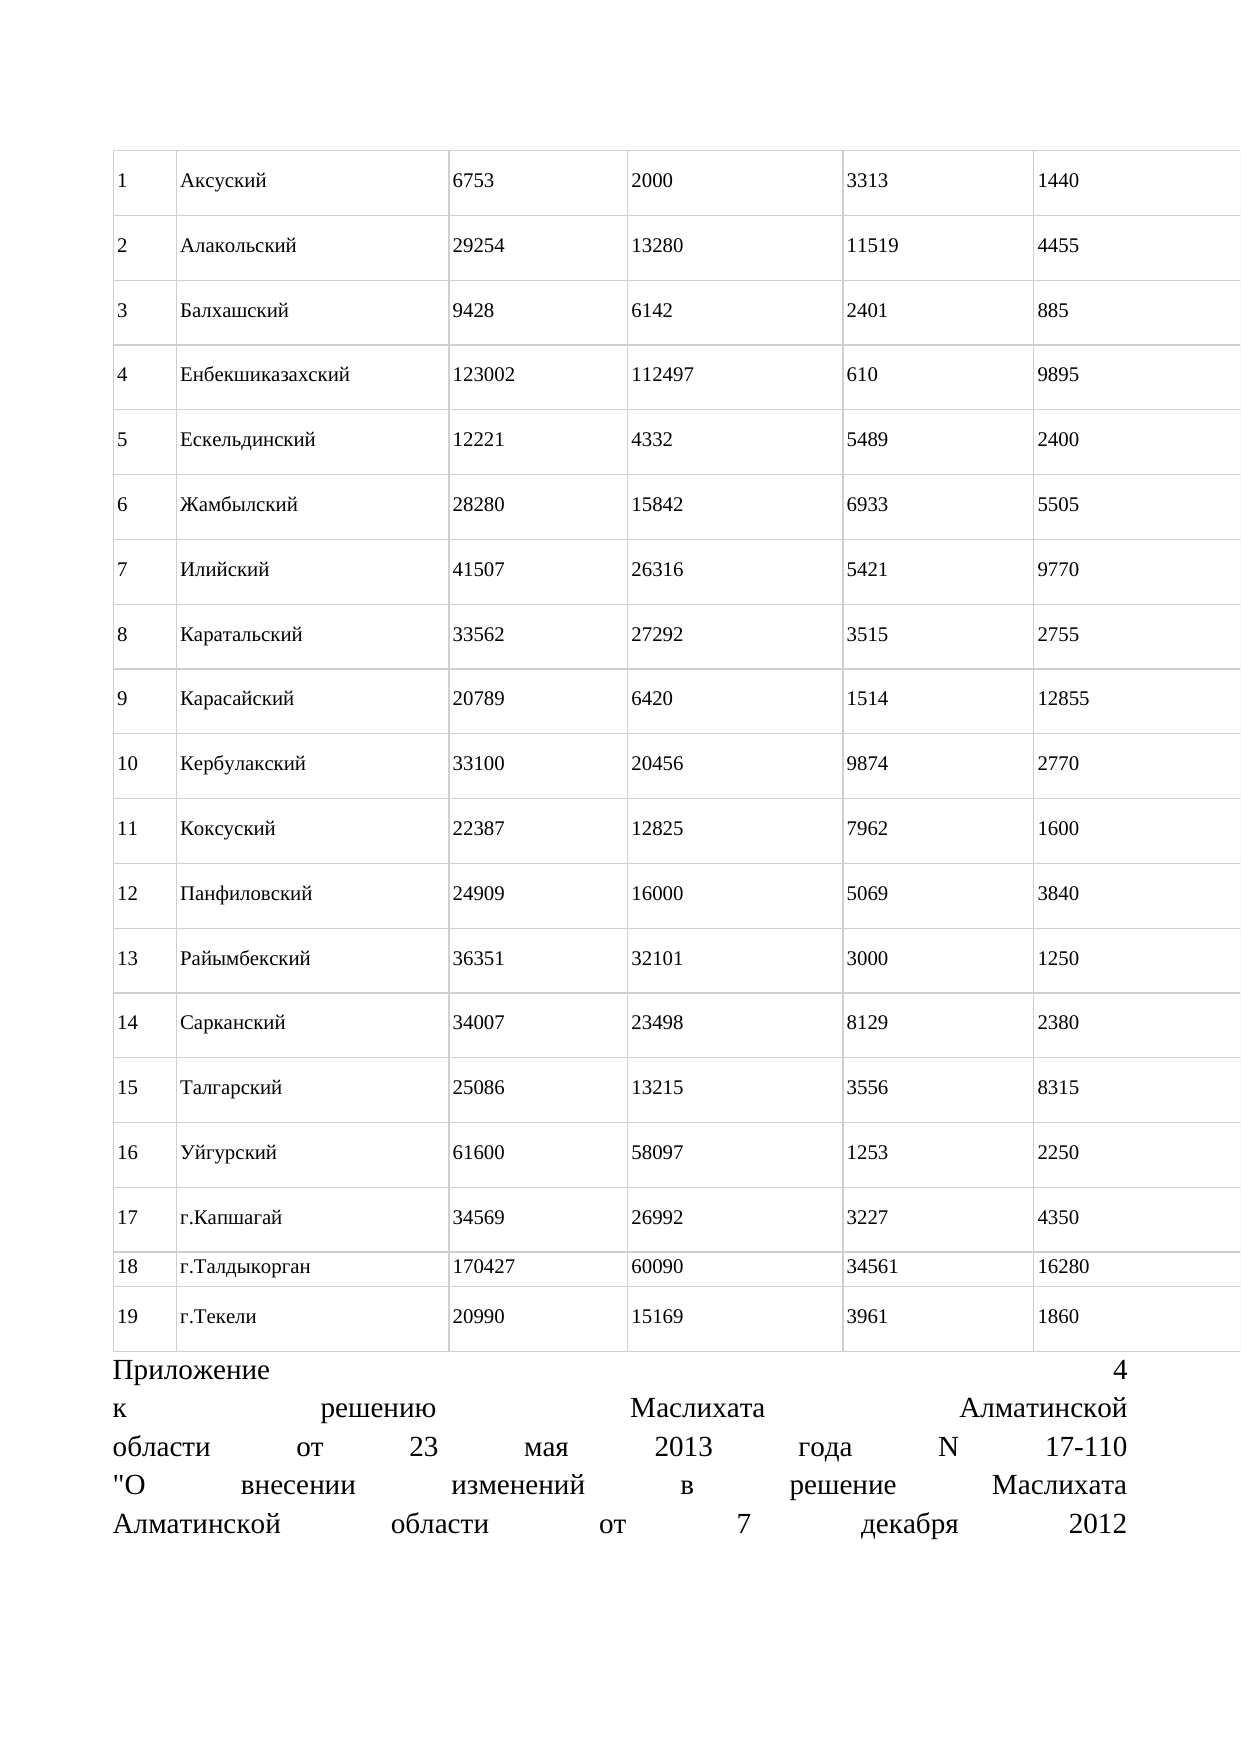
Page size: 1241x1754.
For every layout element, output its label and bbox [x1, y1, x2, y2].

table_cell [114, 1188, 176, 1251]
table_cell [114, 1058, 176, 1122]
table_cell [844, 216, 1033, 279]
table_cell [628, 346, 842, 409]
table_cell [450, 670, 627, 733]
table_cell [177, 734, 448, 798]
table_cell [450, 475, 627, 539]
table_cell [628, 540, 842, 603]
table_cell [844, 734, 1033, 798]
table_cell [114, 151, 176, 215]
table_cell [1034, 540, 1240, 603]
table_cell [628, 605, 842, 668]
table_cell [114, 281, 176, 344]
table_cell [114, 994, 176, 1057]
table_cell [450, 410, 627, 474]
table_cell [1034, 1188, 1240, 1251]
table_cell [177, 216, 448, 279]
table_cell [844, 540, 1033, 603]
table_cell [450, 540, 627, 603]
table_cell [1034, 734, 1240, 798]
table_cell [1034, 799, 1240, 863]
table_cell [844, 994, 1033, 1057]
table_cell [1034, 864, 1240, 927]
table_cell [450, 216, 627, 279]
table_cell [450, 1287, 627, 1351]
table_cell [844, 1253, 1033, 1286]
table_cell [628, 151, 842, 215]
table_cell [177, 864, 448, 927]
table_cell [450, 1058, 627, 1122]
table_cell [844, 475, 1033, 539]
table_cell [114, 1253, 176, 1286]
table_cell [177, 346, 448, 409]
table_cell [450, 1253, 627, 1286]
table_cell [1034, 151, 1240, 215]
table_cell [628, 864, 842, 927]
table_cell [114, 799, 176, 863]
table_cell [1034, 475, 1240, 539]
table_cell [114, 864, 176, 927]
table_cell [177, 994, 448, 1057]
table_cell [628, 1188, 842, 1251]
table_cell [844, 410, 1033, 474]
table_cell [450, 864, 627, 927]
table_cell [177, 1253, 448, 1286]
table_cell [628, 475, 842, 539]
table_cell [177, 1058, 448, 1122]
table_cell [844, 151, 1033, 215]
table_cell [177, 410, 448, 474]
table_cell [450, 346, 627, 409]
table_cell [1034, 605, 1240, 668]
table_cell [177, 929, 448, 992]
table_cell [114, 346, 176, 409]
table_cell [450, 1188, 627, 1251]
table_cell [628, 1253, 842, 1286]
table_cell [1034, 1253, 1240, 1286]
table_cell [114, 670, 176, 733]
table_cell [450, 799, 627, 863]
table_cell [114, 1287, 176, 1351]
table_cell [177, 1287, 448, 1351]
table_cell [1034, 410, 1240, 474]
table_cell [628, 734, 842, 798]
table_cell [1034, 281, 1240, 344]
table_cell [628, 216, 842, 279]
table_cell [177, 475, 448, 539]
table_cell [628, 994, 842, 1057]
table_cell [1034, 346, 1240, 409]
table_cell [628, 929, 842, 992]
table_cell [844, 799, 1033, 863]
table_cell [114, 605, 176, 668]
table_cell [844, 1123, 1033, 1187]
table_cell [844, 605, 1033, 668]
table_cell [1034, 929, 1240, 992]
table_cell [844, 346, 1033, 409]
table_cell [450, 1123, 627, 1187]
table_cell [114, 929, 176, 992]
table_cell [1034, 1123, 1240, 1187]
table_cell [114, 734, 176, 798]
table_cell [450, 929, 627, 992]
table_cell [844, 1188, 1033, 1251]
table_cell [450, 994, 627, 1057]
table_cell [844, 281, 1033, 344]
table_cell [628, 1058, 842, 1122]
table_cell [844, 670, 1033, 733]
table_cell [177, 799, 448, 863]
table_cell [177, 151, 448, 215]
text [112, 1352, 1128, 1539]
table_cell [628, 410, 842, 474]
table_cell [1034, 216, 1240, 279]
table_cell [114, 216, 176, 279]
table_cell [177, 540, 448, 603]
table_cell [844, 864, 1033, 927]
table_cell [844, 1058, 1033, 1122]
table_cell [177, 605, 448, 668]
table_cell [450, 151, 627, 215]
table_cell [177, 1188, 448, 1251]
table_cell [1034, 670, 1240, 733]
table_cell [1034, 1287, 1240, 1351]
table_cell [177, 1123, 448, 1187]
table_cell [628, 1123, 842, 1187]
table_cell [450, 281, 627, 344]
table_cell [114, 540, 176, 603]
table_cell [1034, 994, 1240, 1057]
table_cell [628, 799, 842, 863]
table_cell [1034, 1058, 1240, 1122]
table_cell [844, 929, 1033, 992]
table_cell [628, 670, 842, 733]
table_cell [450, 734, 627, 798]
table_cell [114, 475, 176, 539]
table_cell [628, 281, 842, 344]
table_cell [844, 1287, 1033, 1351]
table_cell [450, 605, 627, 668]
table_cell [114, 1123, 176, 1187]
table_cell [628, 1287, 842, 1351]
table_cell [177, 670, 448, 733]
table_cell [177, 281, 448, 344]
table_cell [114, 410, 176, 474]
